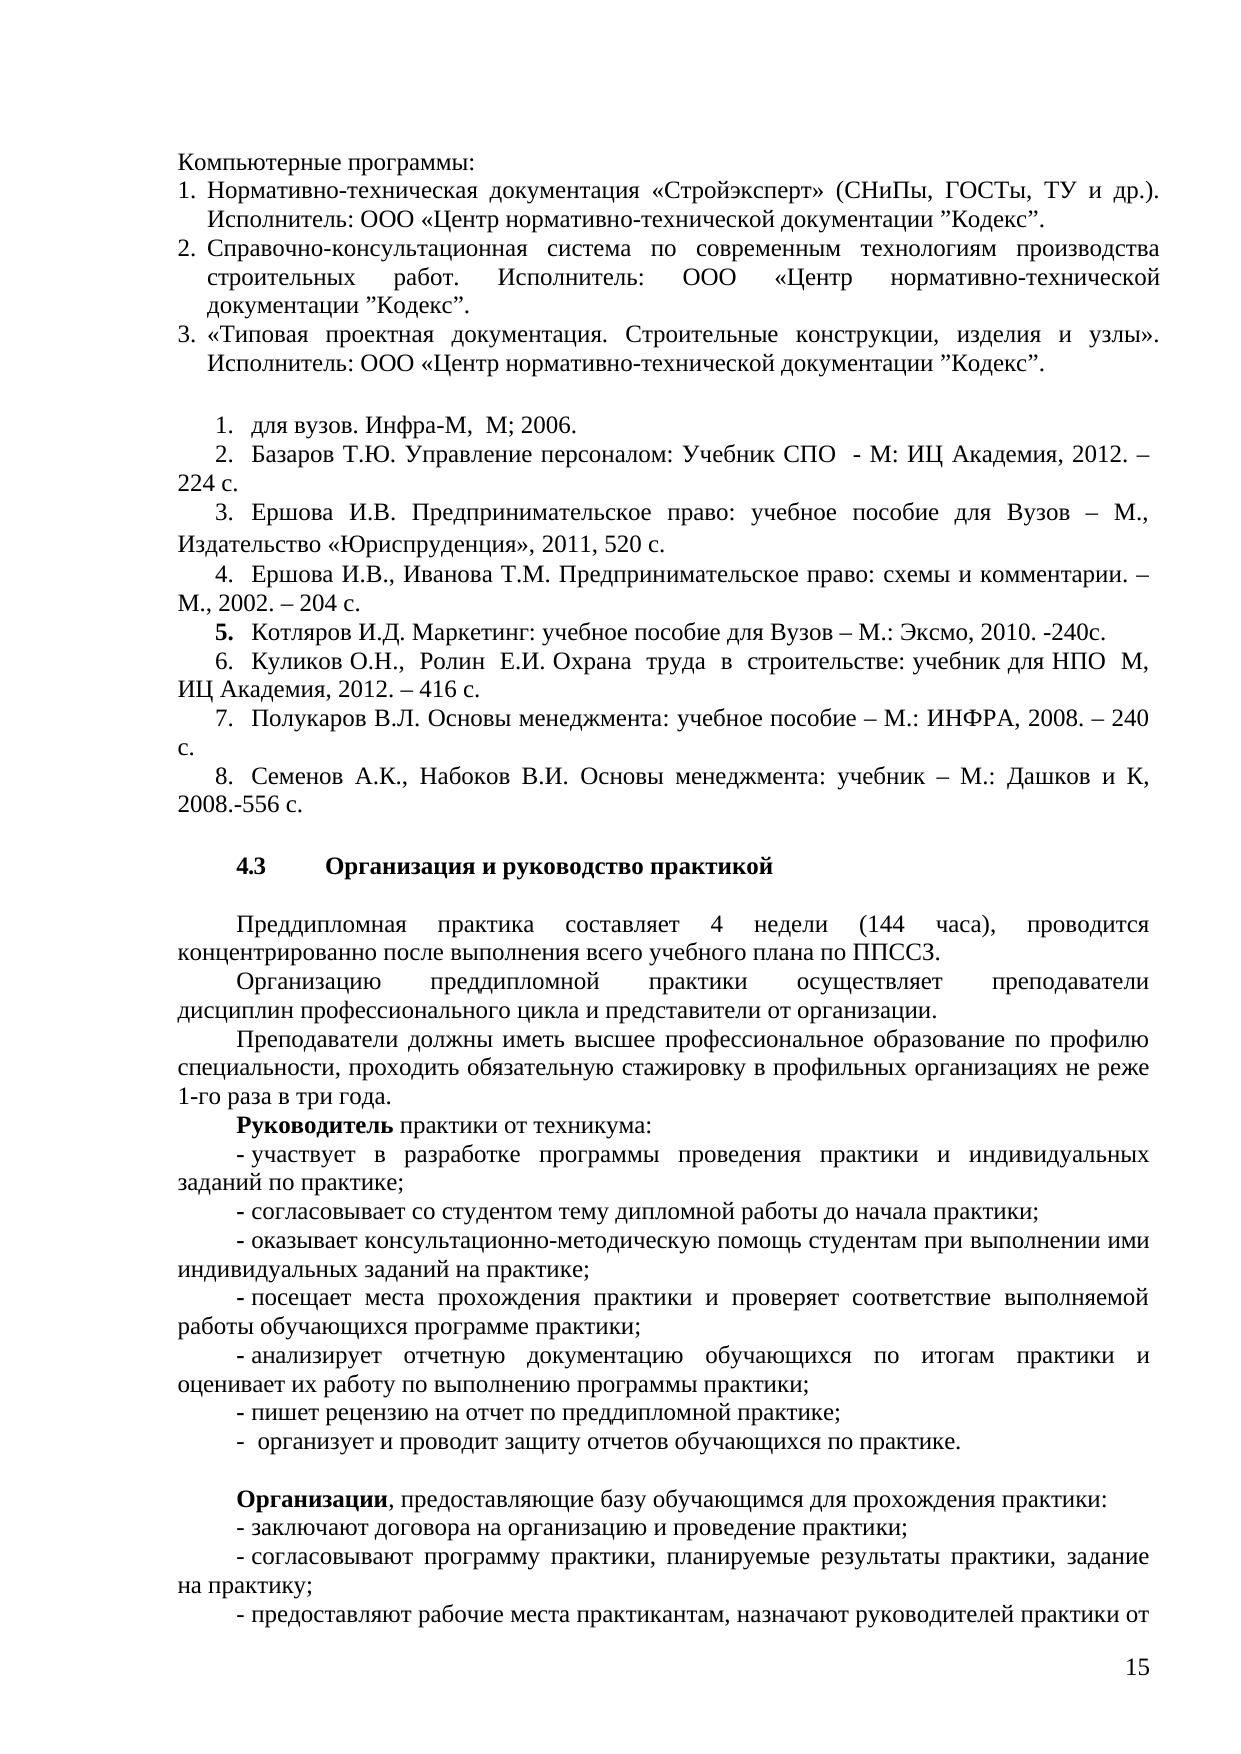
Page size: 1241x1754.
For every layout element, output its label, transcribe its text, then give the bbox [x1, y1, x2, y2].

text Преддипломная практика составляет 4 недели (144 часа), проводится концентрированно после выполнения всего учебного плана по ППССЗ. [177, 909, 1150, 966]
list пишет рецензию на отчет по преддипломной практике; [177, 1397, 1150, 1426]
list Семенов А.К., Набоков В.И. Основы менеджмента: учебник – М.: Дашков и К, 2008.-556 с. [177, 761, 1150, 818]
list Куликов О.Н., Ролин Е.И. Охрана труда в строительстве: учебник для НПО М, ИЦ Академия, 2012. – 416 с. [177, 646, 1150, 703]
list участвует в разработке программы проведения практики и индивидуальных заданий по практике; [177, 1139, 1150, 1196]
list Ершова И.В. Предпринимательское право: учебное пособие для Вузов – М., Издательство «Юриспруденция», 2011, 520 с. [177, 497, 1150, 559]
text Компьютерные программы: [177, 147, 1160, 176]
list согласовывает со студентом тему дипломной работы до начала практики; [177, 1196, 1150, 1225]
text Преподаватели должны иметь высшее профессиональное образование по профилю специальности, проходить обязательную стажировку в профильных организациях не реже 1-го раза в три года. [177, 1024, 1150, 1110]
text Организации, предоставляющие базу обучающимся для прохождения практики: [177, 1484, 1150, 1512]
text Организацию преддипломной практики осуществляет преподаватели дисциплин профессионального цикла и представители от организации. [177, 966, 1150, 1024]
list оказывает консультационно-методическую помощь студентам при выполнении ими индивидуальных заданий на практике; [177, 1225, 1150, 1282]
list Ершова И.В., Иванова Т.М. Предпринимательское право: схемы и комментарии. – М., 2002. – 204 с. [177, 559, 1150, 617]
list Нормативно-техническая документация «Стройэксперт» (СНиПы, ГОСТы, ТУ и др.). Исполнитель: ООО «Центр нормативно-технической документации ”Кодекс”. [177, 176, 1160, 233]
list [177, 1599, 1150, 1627]
list для вузов. Инфра-М, М; 2006. [177, 410, 1150, 439]
list Справочно-консультационная система по современным технологиям производства строительных работ. Исполнитель: ООО «Центр нормативно-технической документации ”Кодекс”. [177, 233, 1160, 319]
list анализирует отчетную документацию обучающихся по итогам практики и оценивает их работу по выполнению программы практики; [177, 1340, 1150, 1397]
list Базаров Т.Ю. Управление персоналом: Учебник СПО - М: ИЦ Академия, 2012. – 224 с. [177, 439, 1150, 497]
text Руководитель практики от техникума: [177, 1110, 1150, 1139]
list Котляров И.Д. Маркетинг: учебное пособие для Вузов – М.: Эксмо, 2010. -240с. [177, 617, 1150, 646]
text - организует и проводит защиту отчетов обучающихся по практике. [177, 1426, 1150, 1455]
list согласовывают программу практики, планируемые результаты практики, задание на практику; [177, 1541, 1150, 1599]
text 4.3 Организация и руководство практикой [177, 851, 1150, 880]
list заключают договора на организацию и проведение практики; [177, 1512, 1150, 1541]
list Полукаров В.Л. Основы менеджмента: учебное пособие – М.: ИНФРА, 2008. – 240 с. [177, 703, 1150, 761]
list «Типовая проектная документация. Строительные конструкции, изделия и узлы». Исполнитель: ООО «Центр нормативно-технической документации ”Кодекс”. [177, 319, 1160, 377]
list посещает места прохождения практики и проверяет соответствие выполняемой работы обучающихся программе практики; [177, 1282, 1150, 1340]
